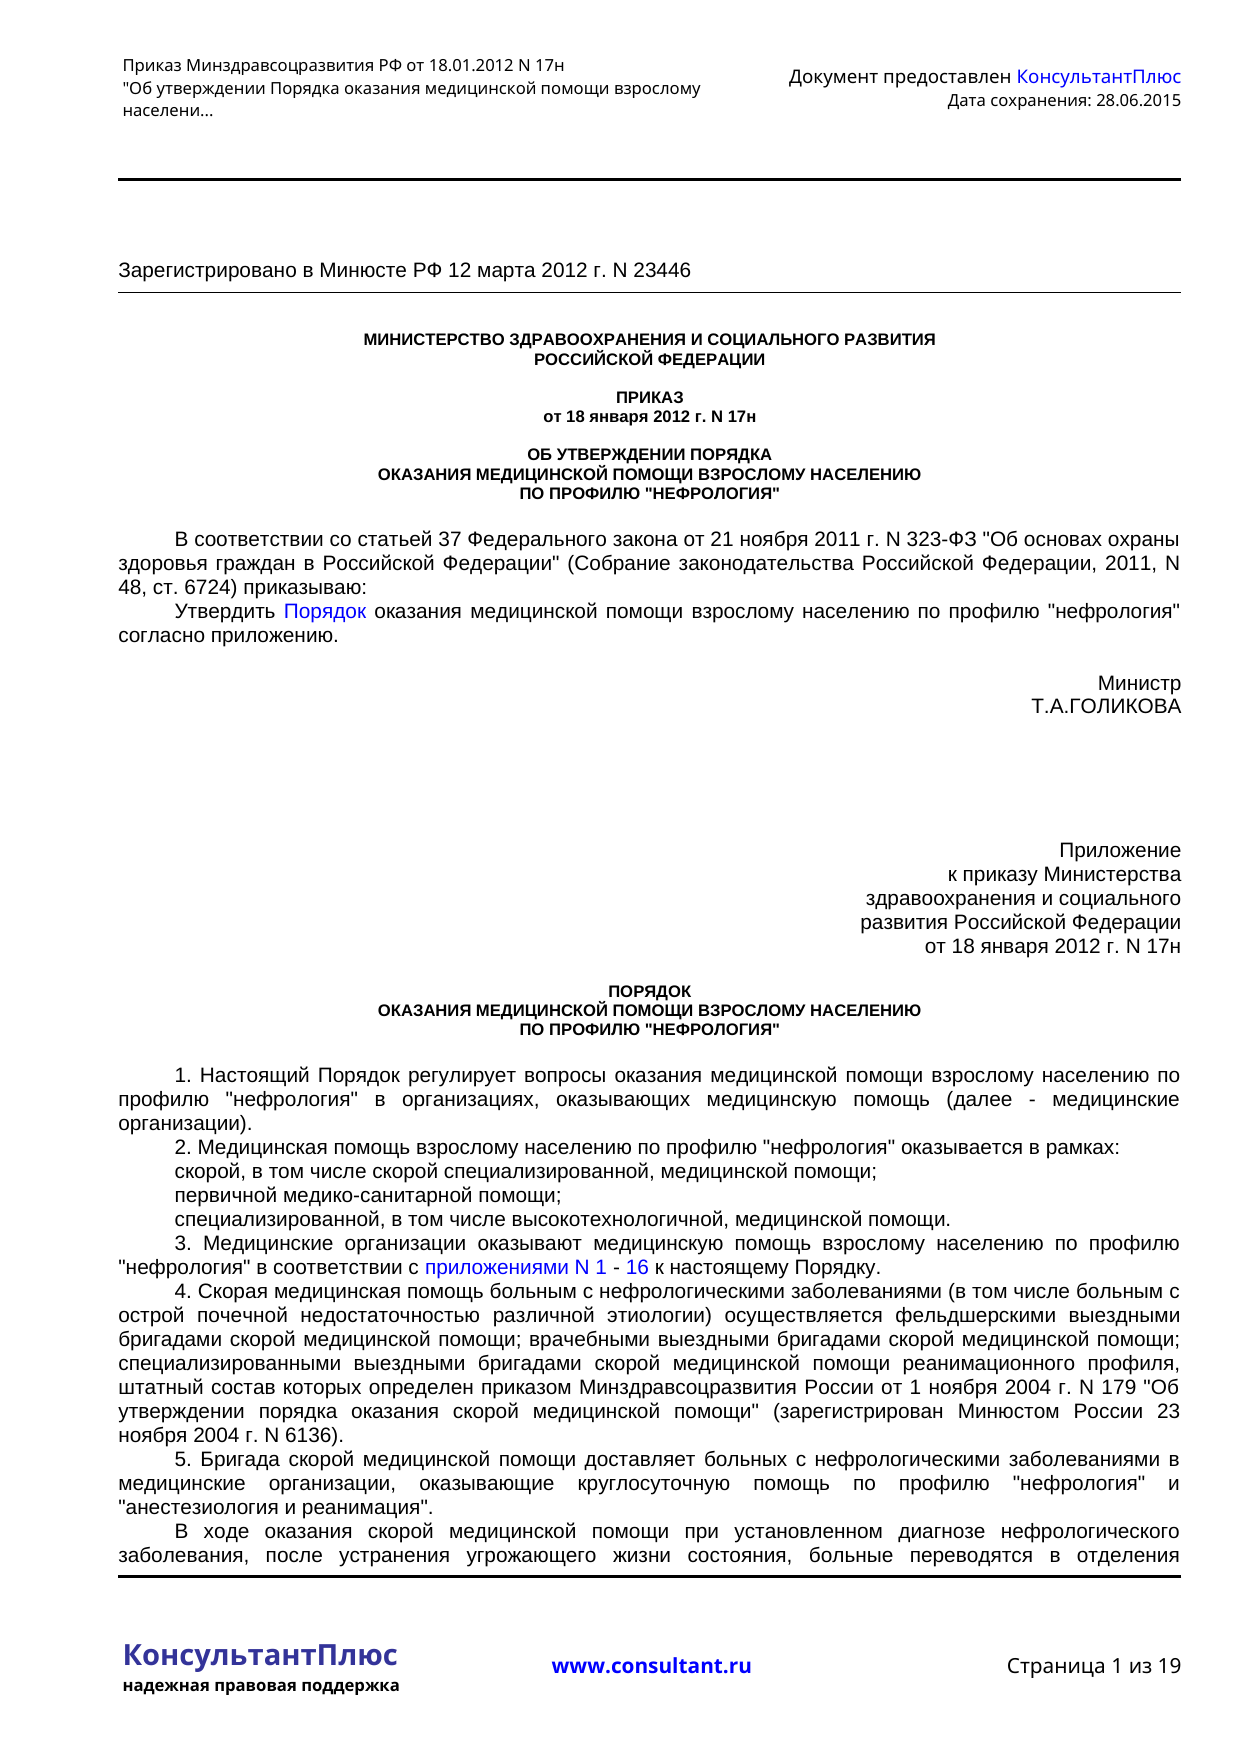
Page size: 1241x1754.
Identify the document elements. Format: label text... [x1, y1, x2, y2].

text Утвердить Порядок оказания медицинской помощи взрослому населению по профилю "нефрология" согласно приложению. [118, 598, 1181, 646]
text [118, 1518, 1181, 1566]
text ПОРЯДОК [118, 982, 1181, 1001]
text РОССИЙСКОЙ ФЕДЕРАЦИИ [118, 349, 1181, 368]
text от 18 января 2012 г. N 17н [118, 934, 1181, 958]
text 3. Медицинские организации оказывают медицинскую помощь взрослому населению по профилю "нефрология" в соответствии с приложениями N 1 - 16 к настоящему Порядку. [118, 1231, 1181, 1279]
text Т.А.ГОЛИКОВА [118, 694, 1181, 718]
text к приказу Министерства [118, 862, 1181, 886]
text от 18 января 2012 г. N 17н [118, 407, 1181, 426]
text скорой, в том числе скорой специализированной, медицинской помощи; [118, 1159, 1181, 1183]
text ОКАЗАНИЯ МЕДИЦИНСКОЙ ПОМОЩИ ВЗРОСЛОМУ НАСЕЛЕНИЮ [118, 1001, 1181, 1020]
text развития Российской Федерации [118, 910, 1181, 934]
text ПО ПРОФИЛЮ "НЕФРОЛОГИЯ" [118, 483, 1181, 503]
text Зарегистрировано в Минюсте РФ 12 марта 2012 г. N 23446 [118, 257, 1181, 281]
text первичной медико-санитарной помощи; [118, 1183, 1181, 1207]
text Министр [118, 670, 1181, 694]
text МИНИСТЕРСТВО ЗДРАВООХРАНЕНИЯ И СОЦИАЛЬНОГО РАЗВИТИЯ [118, 330, 1181, 349]
text Приложение [118, 838, 1181, 862]
text специализированной, в том числе высокотехнологичной, медицинской помощи. [118, 1207, 1181, 1231]
text 1. Настоящий Порядок регулирует вопросы оказания медицинской помощи взрослому населению по профилю "нефрология" в организациях, оказывающих медицинскую помощь (далее - медицинские организации). [118, 1063, 1181, 1135]
text В соответствии со статьей 37 Федерального закона от 21 ноября 2011 г. N 323-ФЗ "Об основах охраны здоровья граждан в Российской Федерации" (Собрание законодательства Российской Федерации, 2011, N 48, ст. 6724) приказываю: [118, 527, 1181, 598]
text ОКАЗАНИЯ МЕДИЦИНСКОЙ ПОМОЩИ ВЗРОСЛОМУ НАСЕЛЕНИЮ [118, 464, 1181, 483]
text здравоохранения и социального [118, 886, 1181, 910]
text ОБ УТВЕРЖДЕНИИ ПОРЯДКА [118, 445, 1181, 464]
text 4. Скорая медицинская помощь больным с нефрологическими заболеваниями (в том числе больным с острой почечной недостаточностью различной этиологии) осуществляется фельдшерскими выездными бригадами скорой медицинской помощи; врачебными выездными бригадами скорой медицинской помощи; специализированными выездными бригадами скорой медицинской помощи реанимационного профиля, штатный состав которых определен приказом Минздравсоцразвития России от 1 ноября 2004 г. N 179 "Об утверждении порядка оказания скорой медицинской помощи" (зарегистрирован Минюстом России 23 ноября 2004 г. N 6136). [118, 1279, 1181, 1447]
text 2. Медицинская помощь взрослому населению по профилю "нефрология" оказывается в рамках: [118, 1135, 1181, 1159]
text ПО ПРОФИЛЮ "НЕФРОЛОГИЯ" [118, 1020, 1181, 1039]
text ПРИКАЗ [118, 388, 1181, 407]
text 5. Бригада скорой медицинской помощи доставляет больных с нефрологическими заболеваниями в медицинские организации, оказывающие круглосуточную помощь по профилю "нефрология" и "анестезиология и реанимация". [118, 1447, 1181, 1518]
